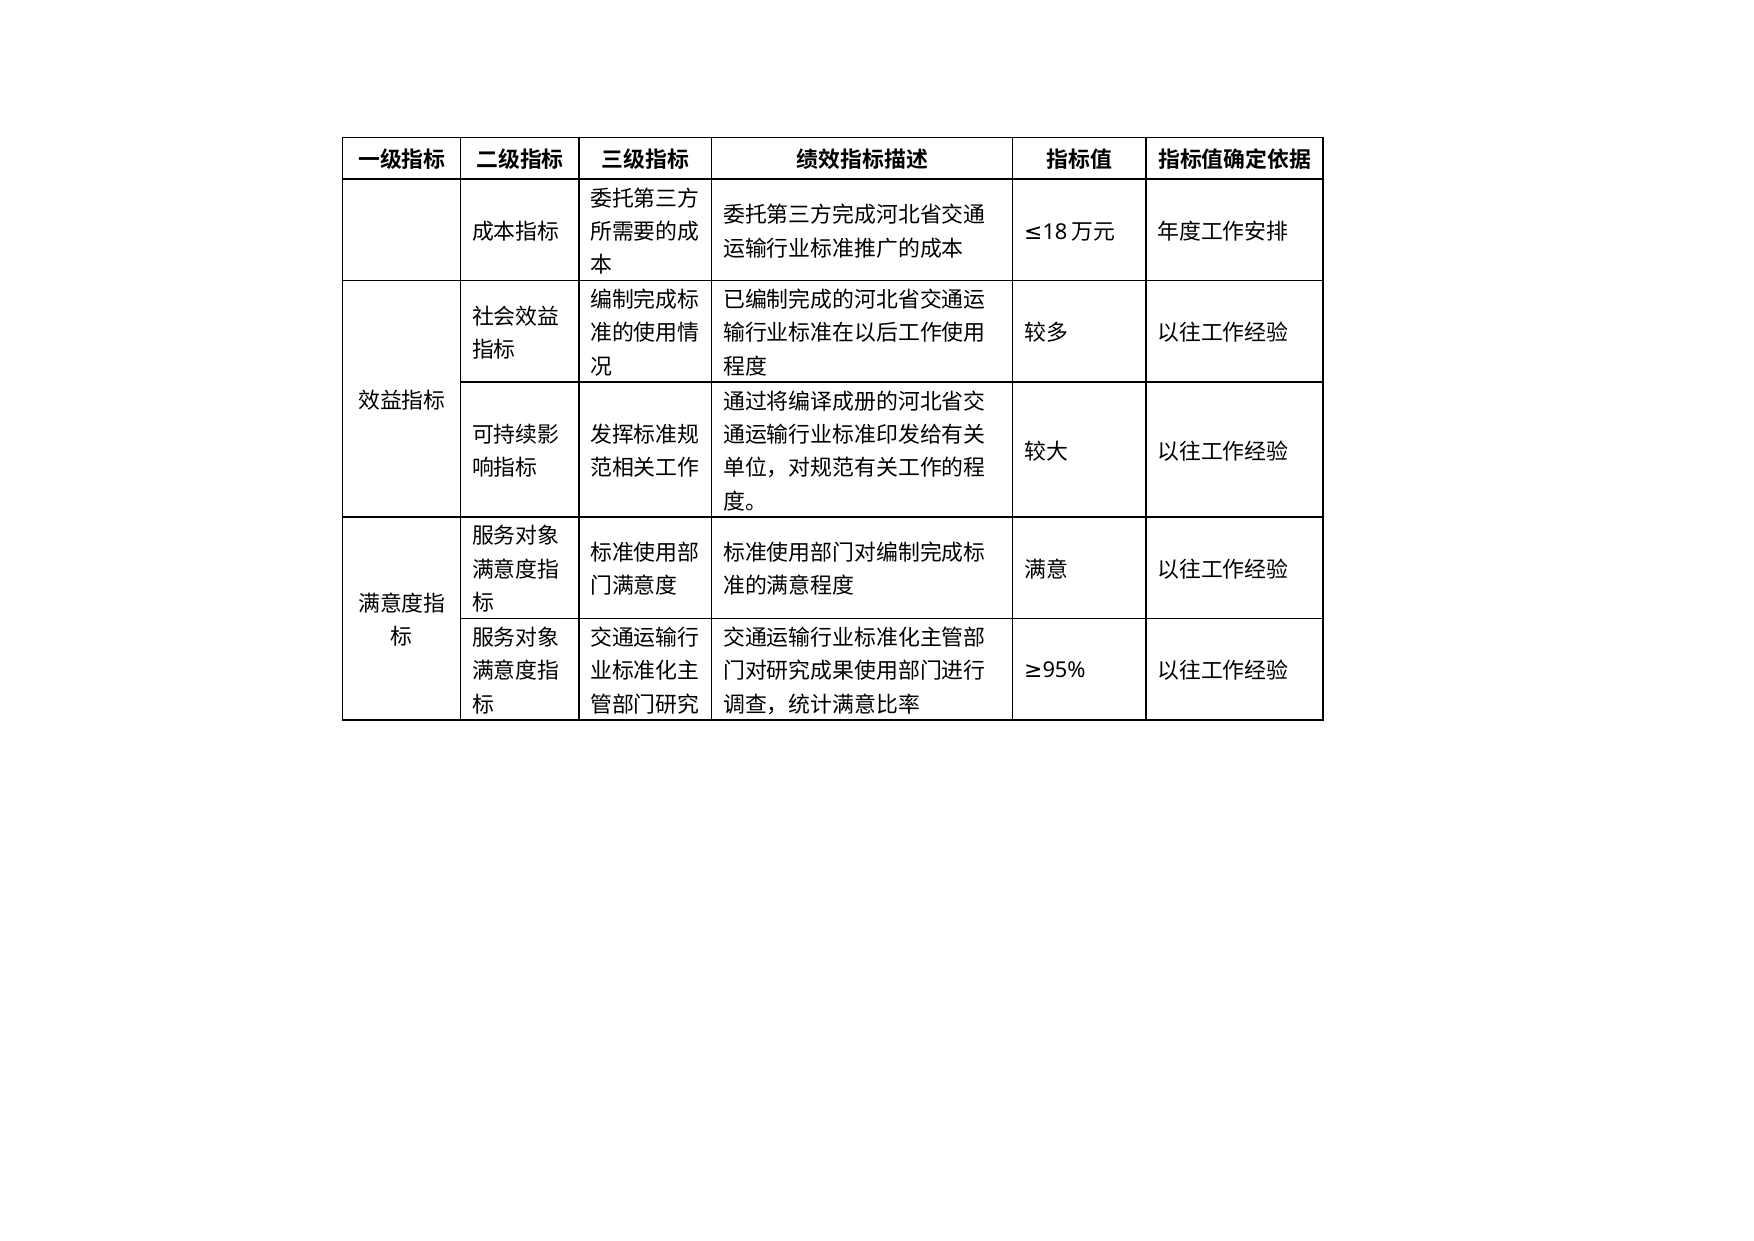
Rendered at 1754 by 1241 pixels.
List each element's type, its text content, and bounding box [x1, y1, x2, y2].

table_cell 以往工作经验 [1147, 619, 1322, 719]
table_header 三级指标 [580, 138, 711, 178]
table_cell 较大 [1013, 383, 1145, 516]
table_cell 满意度指标 [343, 518, 460, 719]
table_cell 年度工作安排 [1147, 180, 1322, 280]
table_cell 发挥标准规范相关工作 [580, 383, 711, 516]
table_cell 以往工作经验 [1147, 518, 1322, 618]
table_cell 以往工作经验 [1147, 281, 1322, 381]
table_header 一级指标 [343, 138, 460, 178]
table_cell 委托第三方完成河北省交通运输行业标准推广的成本 [712, 180, 1012, 280]
table_header 二级指标 [461, 138, 578, 178]
table_header 指标值 [1013, 138, 1145, 178]
table_cell 服务对象满意度指标 [461, 518, 578, 618]
table_cell 社会效益指标 [461, 281, 578, 381]
table_cell ≥95% [1013, 619, 1145, 719]
table_cell 交通运输行业标准化主管部门研究 [580, 619, 711, 719]
table_cell 服务对象满意度指标 [461, 619, 578, 719]
table_cell 通过将编译成册的河北省交通运输行业标准印发给有关单位，对规范有关工作的程度。 [712, 383, 1012, 516]
table_cell 满意 [1013, 518, 1145, 618]
table_header 绩效指标描述 [712, 138, 1012, 178]
table_cell 交通运输行业标准化主管部门对研究成果使用部门进行调查，统计满意比率 [712, 619, 1012, 719]
table_cell 以往工作经验 [1147, 383, 1322, 516]
table_header 指标值确定依据 [1147, 138, 1322, 178]
table_cell 效益指标 [343, 281, 460, 516]
table_cell 成本指标 [461, 180, 578, 280]
table_cell 可持续影响指标 [461, 383, 578, 516]
table_cell ≤18万元 [1013, 180, 1145, 280]
table_cell 委托第三方所需要的成本 [580, 180, 711, 280]
table_cell 标准使用部门满意度 [580, 518, 711, 618]
table_cell 编制完成标准的使用情况 [580, 281, 711, 381]
table_cell 标准使用部门对编制完成标准的满意程度 [712, 518, 1012, 618]
table_cell 较多 [1013, 281, 1145, 381]
table_cell 已编制完成的河北省交通运输行业标准在以后工作使用程度 [712, 281, 1012, 381]
